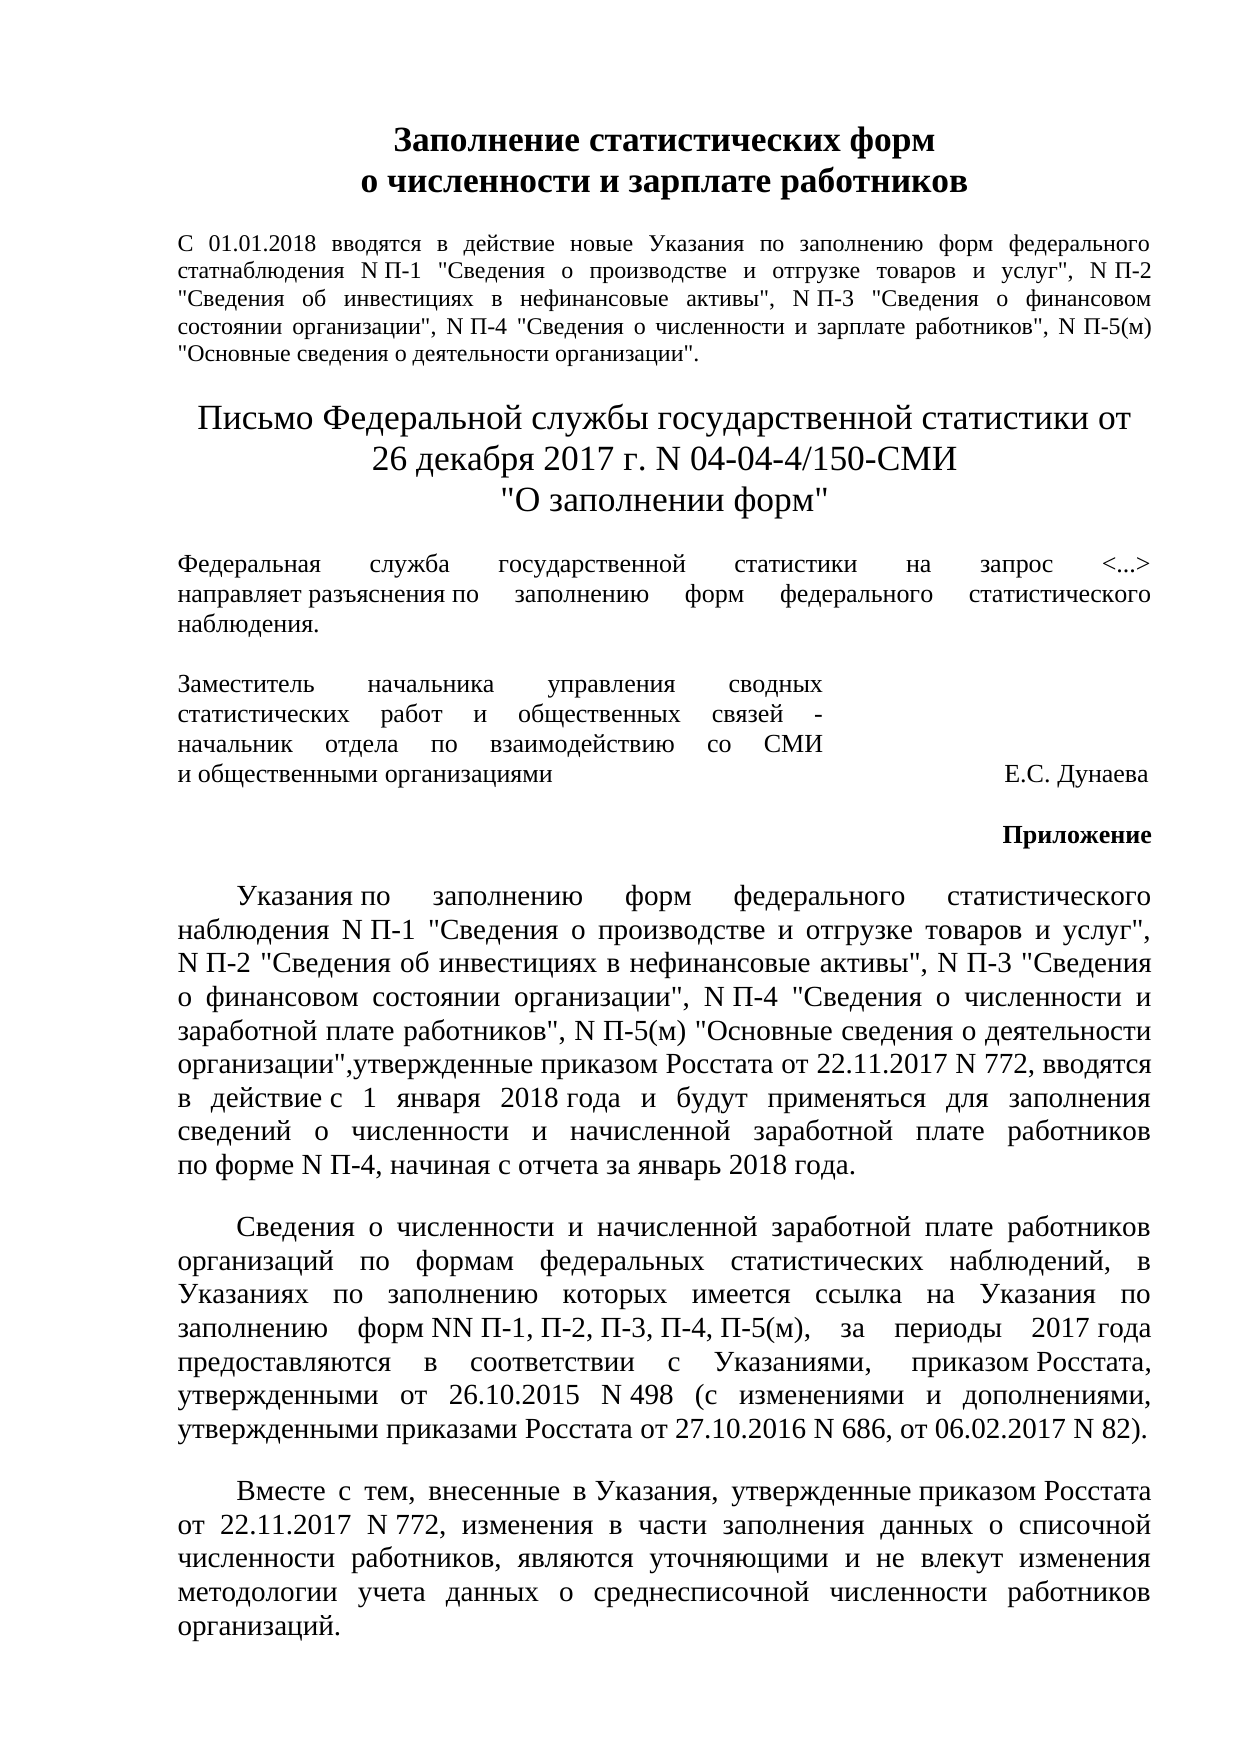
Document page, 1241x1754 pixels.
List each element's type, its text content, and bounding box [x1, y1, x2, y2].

text Сведения о численности и начисленной заработной плате работников организаций по формам федеральных статистических наблюдений, в Указаниях по заполнению которых имеется ссылка на Указания по заполнению форм NN П-1, П-2, П-3, П-4, П-5(м), за периоды 2017 года предоставляются в соответствии с Указаниями, приказом Росстата, утвержденными от 26.10.2015 N 498 (с изменениями и дополнениями, утвержденными приказами Росстата от 27.10.2016 N 686, от 06.02.2017 N 82). [177, 1209, 1152, 1444]
text Вместе с тем, внесенные в Указания, утвержденные приказом Росстата от 22.11.2017 N 772, изменения в части заполнения данных о списочной численности работников, являются уточняющими и не влекут изменения методологии учета данных о среднесписочной численности работников организаций. [177, 1473, 1152, 1641]
text Письмо Федеральной службы государственной статистики от 26 декабря 2017 г. N 04-04-4/150-СМИ "О заполнении форм" [177, 396, 1152, 519]
table_header Заместитель начальника управления сводных статистических работ и общественных связей - начальник отдела по взаимодействию со СМИ и общественными организациями [176, 667, 825, 790]
text Заполнение статистических форм [177, 118, 1152, 159]
table_header Е.С. Дунаева [825, 667, 1150, 790]
text Федеральная служба государственной статистики на запрос <...> направляет разъяснения по заполнению форм федерального статистического наблюдения. [177, 548, 1152, 638]
text Приложение [177, 819, 1152, 849]
text Указания по заполнению форм федерального статистического наблюдения N П-1 "Сведения о производстве и отгрузке товаров и услуг", N П-2 "Сведения об инвестициях в нефинансовые активы", N П-3 "Сведения о финансовом состоянии организации", N П-4 "Сведения о численности и заработной плате работников", N П-5(м) "Основные сведения о деятельности организации",утвержденные приказом Росстата от 22.11.2017 N 772, вводятся в действие с 1 января 2018 года и будут применяться для заполнения сведений о численности и начисленной заработной плате работников по форме N П-4, начиная с отчета за январь 2018 года. [177, 878, 1152, 1180]
text о численности и зарплате работников [177, 159, 1152, 200]
text С 01.01.2018 вводятся в действие новые Указания по заполнению форм федерального статнаблюдения N П-1 "Сведения о производстве и отгрузке товаров и услуг", N П-2 "Сведения об инвестициях в нефинансовые активы", N П-3 "Сведения о финансовом состоянии организации", N П-4 "Сведения о численности и зарплате работников", N П-5(м) "Основные сведения о деятельности организации". [177, 229, 1152, 367]
